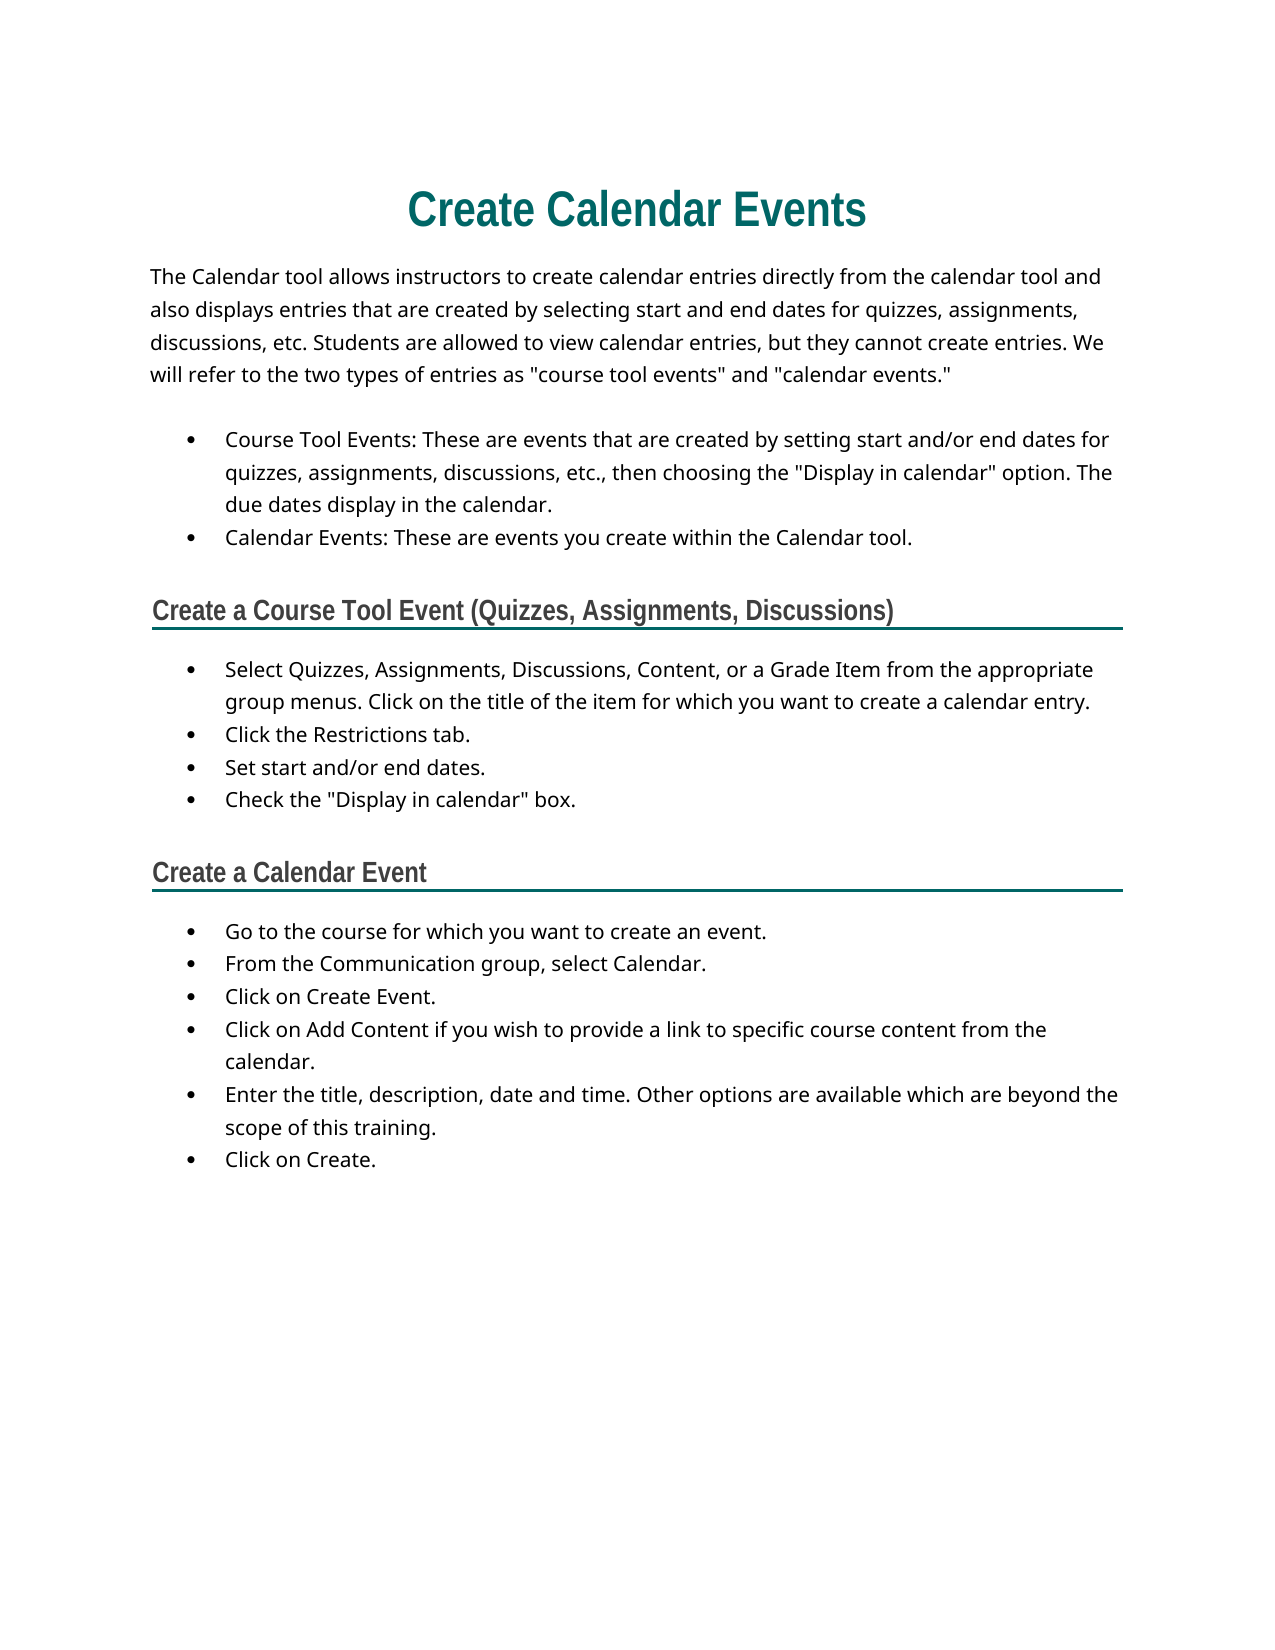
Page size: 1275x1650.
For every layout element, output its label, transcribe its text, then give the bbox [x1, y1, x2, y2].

list Set start and/or end dates. [187, 753, 1125, 781]
list From the Communication group, select Calendar. [187, 949, 1125, 978]
text The Calendar tool allows instructors to create calendar entries directly from the calendar tool and also displays entries that are created by selecting start and end dates for quizzes, assignments, discussions, etc. Students are allowed to view calendar entries, but they cannot create entries. We will refer to the two types of entries as "course tool events" and "calendar events." [150, 262, 1125, 389]
subtitle Create a Calendar Event [152, 855, 1123, 889]
list Select Quizzes, Assignments, Discussions, Content, or a Grade Item from the appropriate group menus. Click on the title of the item for which you want to create a calendar entry. [187, 655, 1125, 716]
list Click on Create Event. [187, 982, 1125, 1011]
list Enter the title, description, date and time. Other options are available which are beyond the scope of this training. [187, 1080, 1125, 1141]
list Go to the course for which you want to create an event. [187, 917, 1125, 945]
list Click on Create. [187, 1145, 1125, 1174]
subtitle Create Calendar Events [152, 180, 1123, 237]
list Calendar Events: These are events you create within the Calendar tool. [187, 523, 1125, 552]
subtitle Create a Course Tool Event (Quizzes, Assignments, Discussions) [152, 593, 1123, 627]
list Click on Add Content if you wish to provide a link to specific course content from the calendar. [187, 1015, 1125, 1076]
list Course Tool Events: These are events that are created by setting start and/or end dates for quizzes, assignments, discussions, etc., then choosing the "Display in calendar" option. The due dates display in the calendar. [187, 425, 1125, 519]
list Check the "Display in calendar" box. [187, 785, 1125, 814]
list Click the Restrictions tab. [187, 720, 1125, 748]
